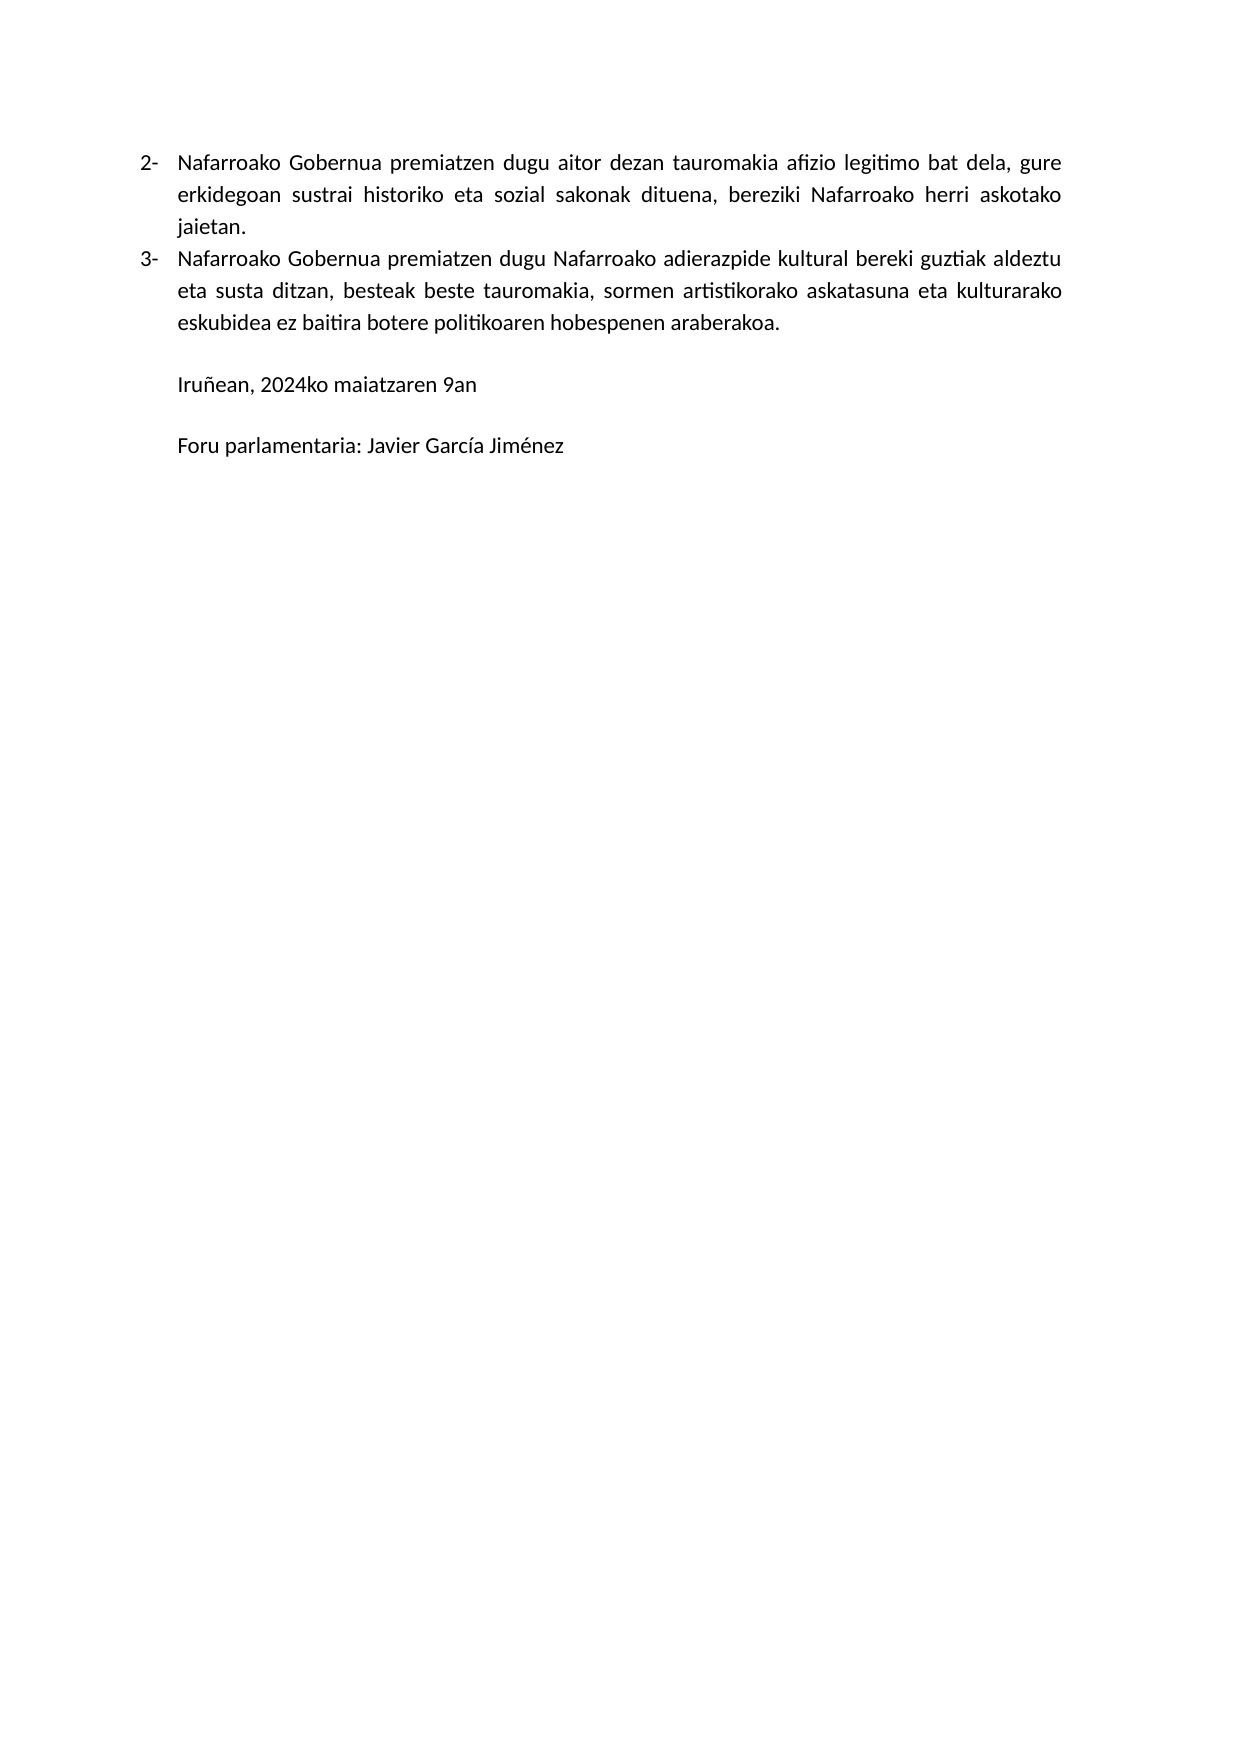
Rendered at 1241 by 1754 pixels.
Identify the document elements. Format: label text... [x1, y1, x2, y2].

text Foru parlamentaria: Javier García Jiménez [177, 431, 1063, 459]
text Iruñean, 2024ko maiatzaren 9an [177, 370, 1063, 398]
list Nafarroako Gobernua premiatzen dugu aitor dezan tauromakia afizio legitimo bat dela, gure erkidegoan sustrai historiko eta sozial sakonak dituena, bereziki Nafarroako herri askotako jaietan. [140, 148, 1063, 240]
list Nafarroako Gobernua premiatzen dugu Nafarroako adierazpide kultural bereki guztiak aldeztu eta susta ditzan, besteak beste tauromakia, sormen artistikorako askatasuna eta kulturarako eskubidea ez baitira botere politikoaren hobespenen araberakoa. [140, 244, 1063, 337]
